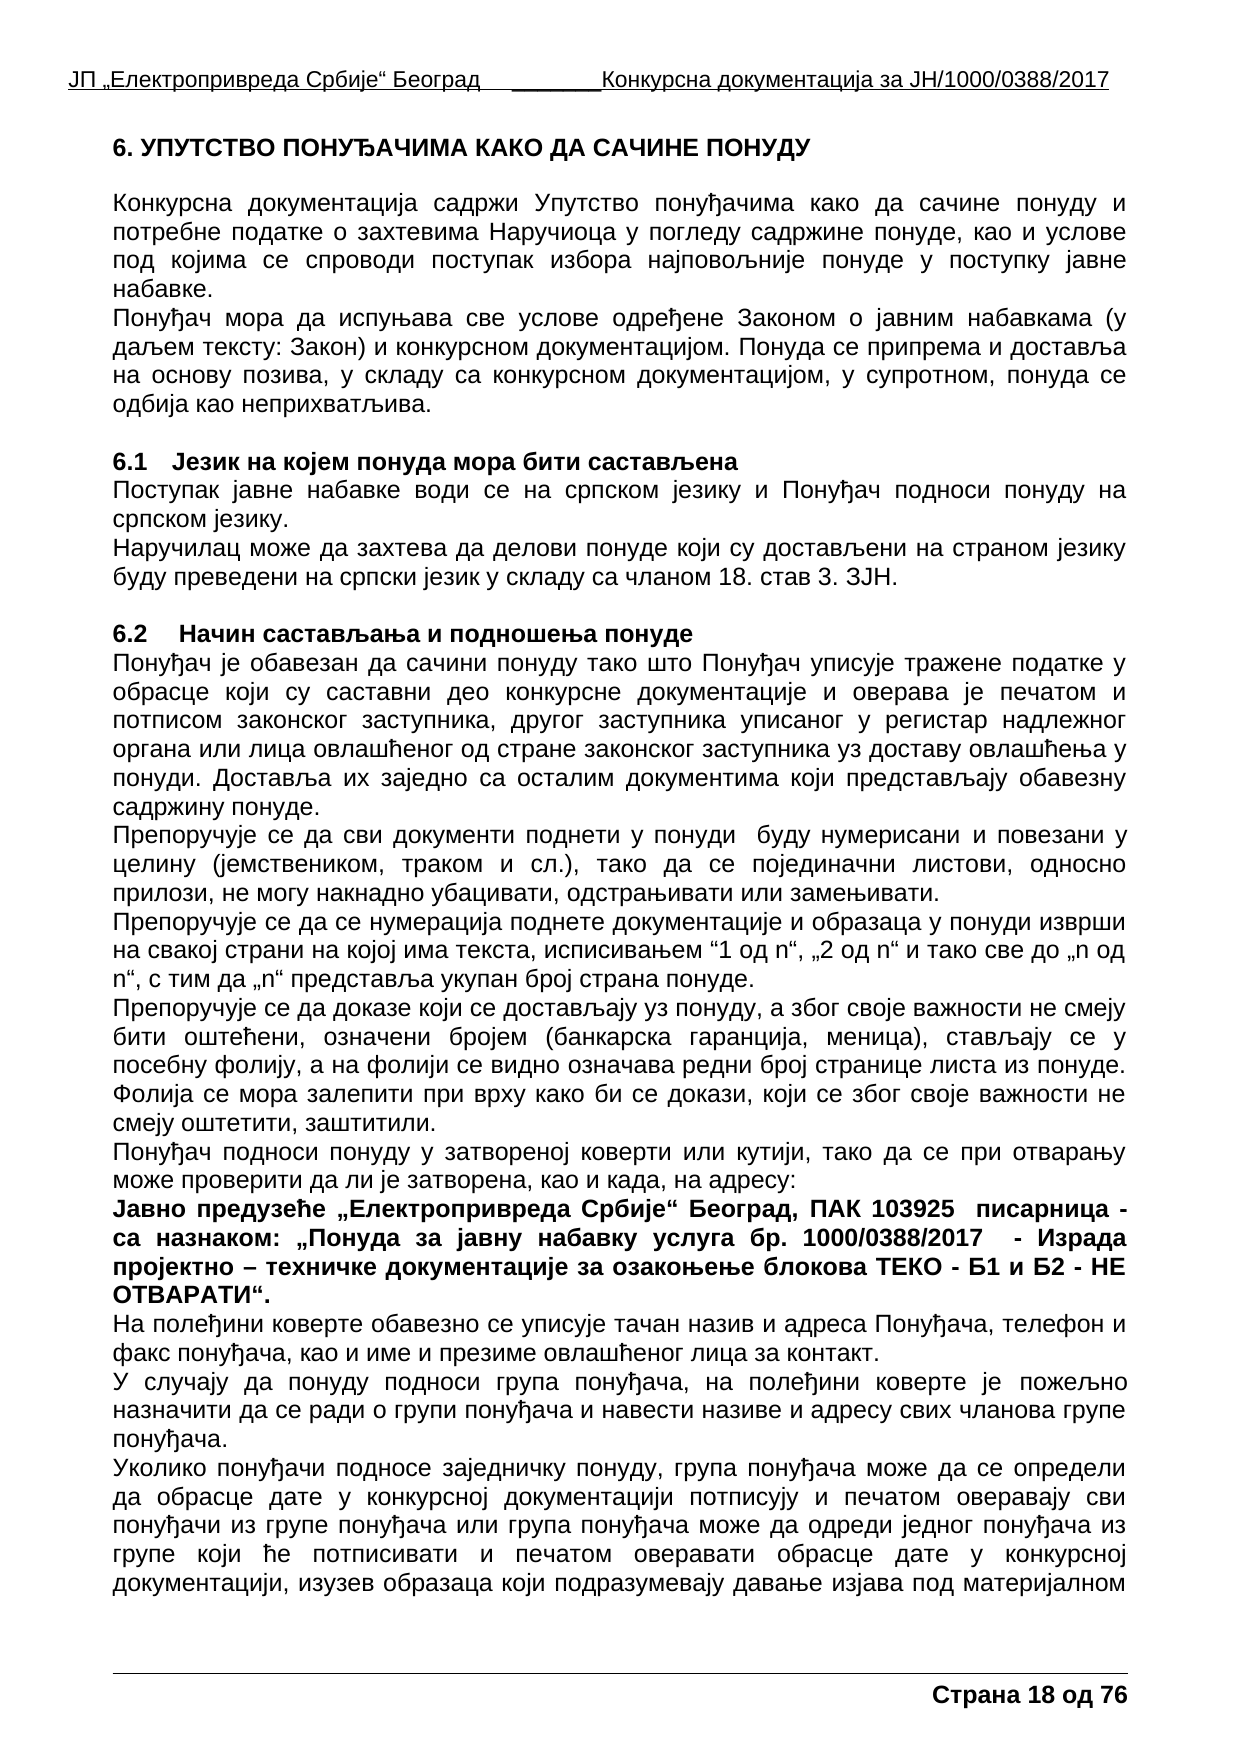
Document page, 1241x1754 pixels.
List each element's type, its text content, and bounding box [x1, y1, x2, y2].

text Поступак јавне набавке води се на српском језику и Понуђач подноси понуду на српском језику. [112, 476, 1128, 533]
text Јавно предузеће „Електропривреда Србије“ Београд, ПАК 103925 писарница - са назнаком: „Понуда за јавну набавку услуга бр. 1000/0388/2017 - Израда пројектно – техничке документације за озакоњење блокова ТЕКО - Б1 и Б2 - НЕ ОТВАРАТИ“. [112, 1194, 1128, 1309]
text Понуђач мора да испуњава све услове одређене Законом о јавним набавкама (у даљем тексту: Закон) и конкурсном документацијом. Понуда се припрема и доставља на основу позива, у складу са конкурсном документацијом, у супротном, понуда се одбија као неприхватљива. [112, 303, 1128, 418]
list Начин састављања и подношења понуде [112, 619, 1128, 648]
text Конкурсна документација садржи Упутство понуђачима како да сачине понуду и потребне податке о захтевима Наручиоца у погледу садржине понуде, као и услове под којима се спроводи поступак избора најповољније понуде у поступку јавне набавке. [112, 188, 1128, 303]
text Понуђач подноси понуду у затвореној коверти или кутији, тако да се при отварању може проверити да ли је затворена, као и када, на адресу: [112, 1137, 1128, 1194]
list Језик на којем понуда мора бити састављена [112, 447, 1128, 476]
text Препоручује се да сви документи поднети у понуди буду нумерисани и повезани у целину (јемствеником, траком и сл.), тако да се појединачни листови, односно прилози, не могу накнадно убацивати, одстрањивати или замењивати. [112, 821, 1128, 907]
text Понуђач је обавезан да сачини понуду тако што Понуђач уписује тражене податке у обрасце који су саставни део конкурсне документације и оверава је печатом и потписом законског заступника, другог заступника уписаног у регистар надлежног органа или лица овлашћеног од стране законског заступника уз доставу овлашћења у понуди. Доставља их заједно са осталим документима који представљају обавезну садржину понуде. [112, 648, 1128, 821]
text Препоручује се да се нумерација поднете документације и образаца у понуди изврши на свакоj страни на којој има текста, исписивањем “1 од n“, „2 од n“ и тако све до „n од n“, с тим да „n“ представља укупан број страна понуде. [112, 907, 1128, 993]
text Наручилац може да захтева да делови понуде који су достављени на страном језику буду преведени на српски језик у складу са чланом 18. став 3. ЗЈН. [112, 533, 1128, 591]
text На полеђини коверте обавезно се уписује тачан назив и адреса Понуђача, телефон и факс понуђача, као и име и презиме овлашћеног лица за контакт. [112, 1309, 1128, 1367]
text 6. УПУТСТВО ПОНУЂАЧИМА КАКО ДА САЧИНЕ ПОНУДУ [112, 133, 1128, 162]
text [112, 1453, 1128, 1597]
text Препоручује се да доказе који се достављају уз понуду, а због своје важности не смеју бити оштећени, означени бројем (банкарска гаранција, меница), стављају се у посебну фолију, а на фолији се видно означава редни број странице листа из понуде. Фолија се мора залепити при врху како би се докази, који се због своје важности не смеју оштетити, заштитили. [112, 993, 1128, 1137]
text У случају да понуду подноси група понуђача, на полеђини коверте је пожељно назначити да се ради о групи понуђача и навести називе и адресу свих чланова групе понуђача. [112, 1367, 1128, 1453]
